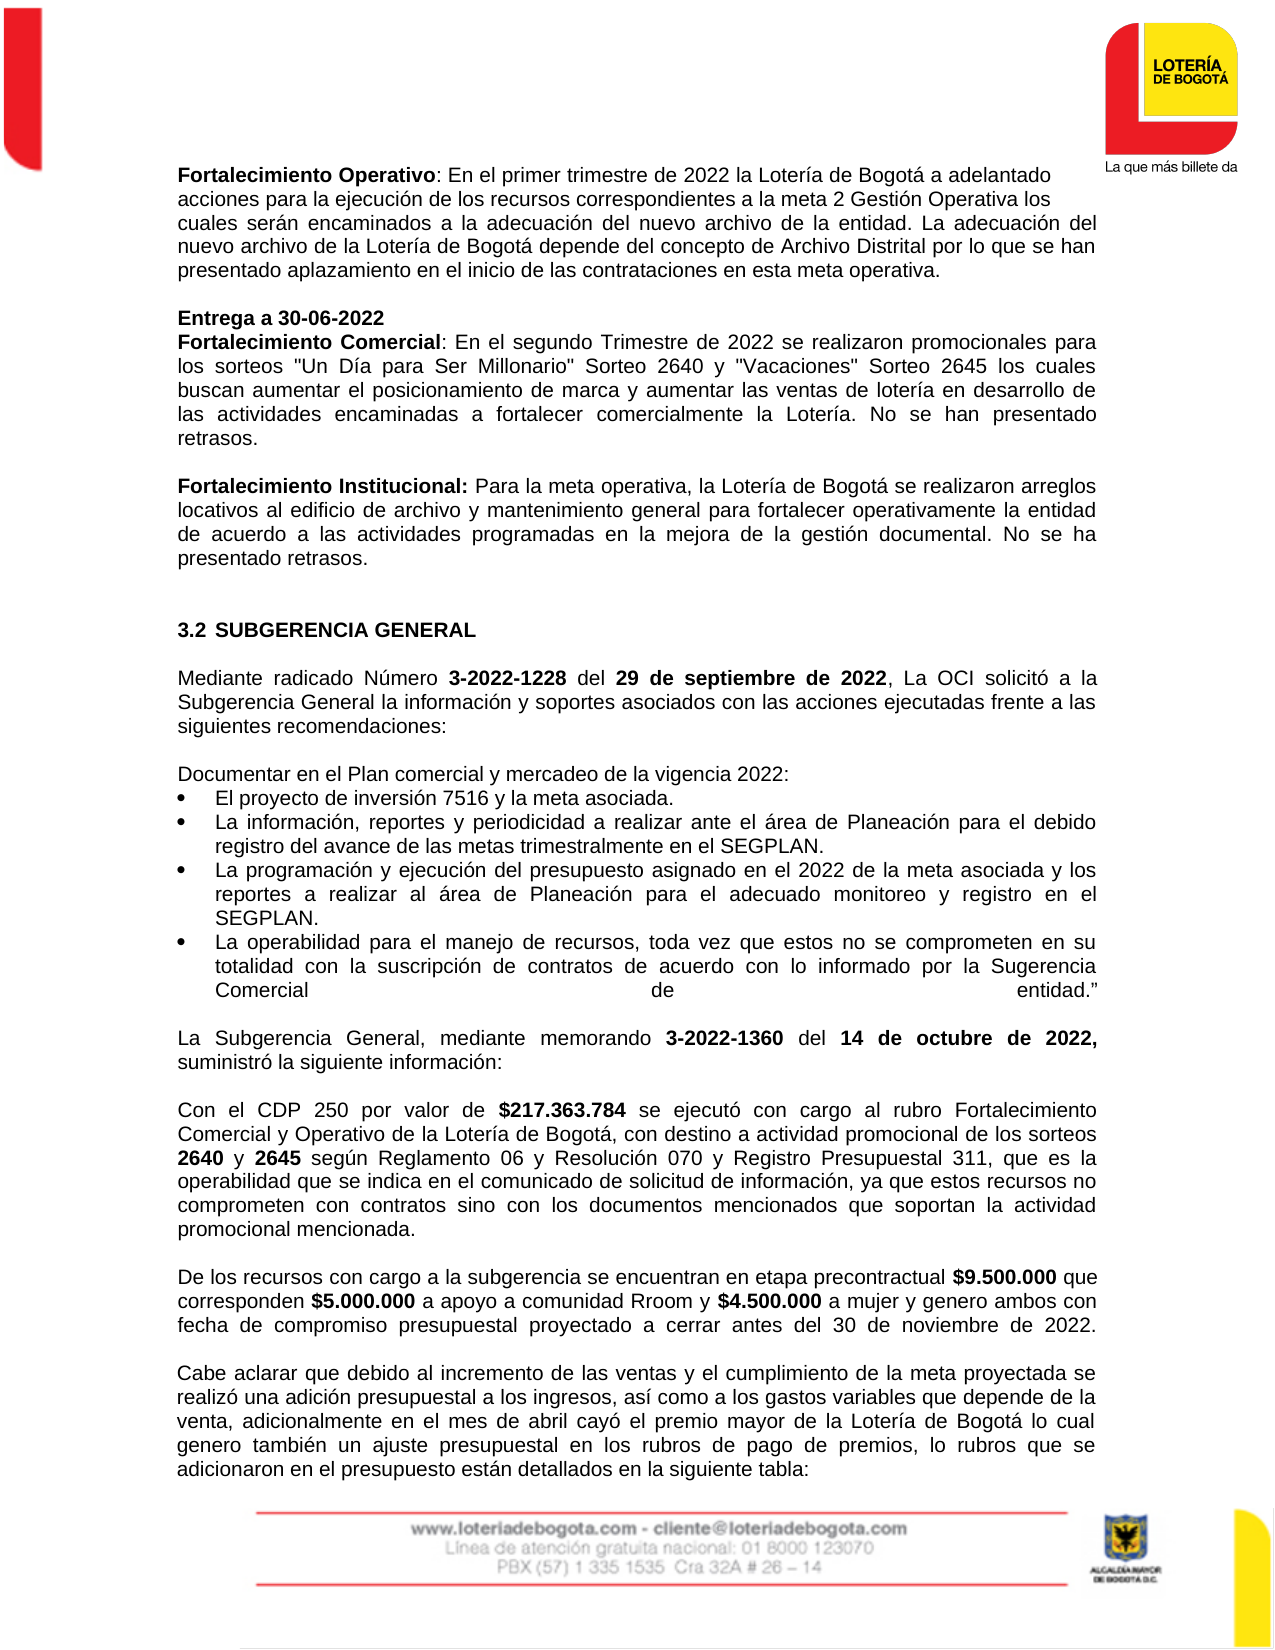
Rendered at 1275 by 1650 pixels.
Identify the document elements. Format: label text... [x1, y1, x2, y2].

text Con el CDP 250 por valor de $217.363.784 se ejecutó con cargo al rubro Fortalecimiento Comercial y Operativo de la Lotería de Bogotá, con destino a actividad promocional de los sorteos 2640 y 2645 según Reglamento 06 y Resolución 070 y Registro Presupuestal 311, que es la operabilidad que se indica en el comunicado de solicitud de información, ya que estos recursos no comprometen con contratos sino con los documentos mencionados que soportan la actividad promocional mencionada. [177, 1097, 1098, 1241]
picture [1070, 0, 1272, 192]
text Cabe aclarar que debido al incremento de las ventas y el cumplimiento de la meta proyectada se realizó una adición presupuestal a los ingresos, así como a los gastos variables que depende de la venta, adicionalmente en el mes de abril cayó el premio mayor de la Lotería de Bogotá lo cual genero también un ajuste presupuestal en los rubros de pago de premios, lo rubros que se adicionaron en el presupuesto están detallados en la siguiente tabla: [177, 1361, 1097, 1481]
list La Subgerencia General, mediante memorando 3-2022-1360 del 14 de octubre de 2022, suministró la siguiente información: [177, 1026, 1098, 1073]
picture [3, 0, 43, 177]
picture [239, 1508, 1275, 1650]
subtitle SUBGERENCIA GENERAL [177, 618, 1098, 642]
list Fortalecimiento Comercial: En el segundo Trimestre de 2022 se realizaron promocionales para los sorteos "Un Día para Ser Millonario" Sorteo 2640 y "Vacaciones" Sorteo 2645 los cuales buscan aumentar el posicionamiento de marca y aumentar las ventas de lotería en desarrollo de las actividades encaminadas a fortalecer comercialmente la Lotería. No se han presentado retrasos. [177, 330, 1098, 450]
list La programación y ejecución del presupuesto asignado en el 2022 de la meta asociada y los reportes a realizar al área de Planeación para el adecuado monitoreo y registro en el SEGPLAN. [177, 857, 1098, 929]
list La operabilidad para el manejo de recursos, toda vez que estos no se comprometen en su totalidad con la suscripción de contratos de acuerdo con lo informado por la Sugerencia Comercial de entidad.” [177, 929, 1098, 1026]
text Fortalecimiento Operativo: En el primer trimestre de 2022 la Lotería de Bogotá a adelantado acciones para la ejecución de los recursos correspondientes a la meta 2 Gestión Operativa los cuales serán encaminados a la adecuación del nuevo archivo de la entidad. La adecuación del nuevo archivo de la Lotería de Bogotá depende del concepto de Archivo Distrital por lo que se han presentado aplazamiento en el inicio de las contrataciones en esta meta operativa. [177, 162, 1098, 282]
list El proyecto de inversión 7516 y la meta asociada. [177, 785, 1098, 809]
list Entrega a 30-06-2022 [177, 306, 1098, 330]
list Fortalecimiento Institucional: Para la meta operativa, la Lotería de Bogotá se realizaron arreglos locativos al edificio de archivo y mantenimiento general para fortalecer operativamente la entidad de acuerdo a las actividades programadas en la mejora de la gestión documental. No se ha presentado retrasos. [177, 474, 1098, 570]
text Mediante radicado Número 3-2022-1228 del 29 de septiembre de 2022, La OCI solicitó a la Subgerencia General la información y soportes asociados con las acciones ejecutadas frente a las siguientes recomendaciones: [177, 666, 1098, 737]
text De los recursos con cargo a la subgerencia se encuentran en etapa precontractual $9.500.000 que corresponden $5.000.000 a apoyo a comunidad Rroom y $4.500.000 a mujer y genero ambos con fecha de compromiso presupuestal proyectado a cerrar antes del 30 de noviembre de 2022. [177, 1265, 1098, 1361]
list La información, reportes y periodicidad a realizar ante el área de Planeación para el debido registro del avance de las metas trimestralmente en el SEGPLAN. [177, 809, 1098, 857]
text Documentar en el Plan comercial y mercadeo de la vigencia 2022: [177, 761, 1098, 785]
